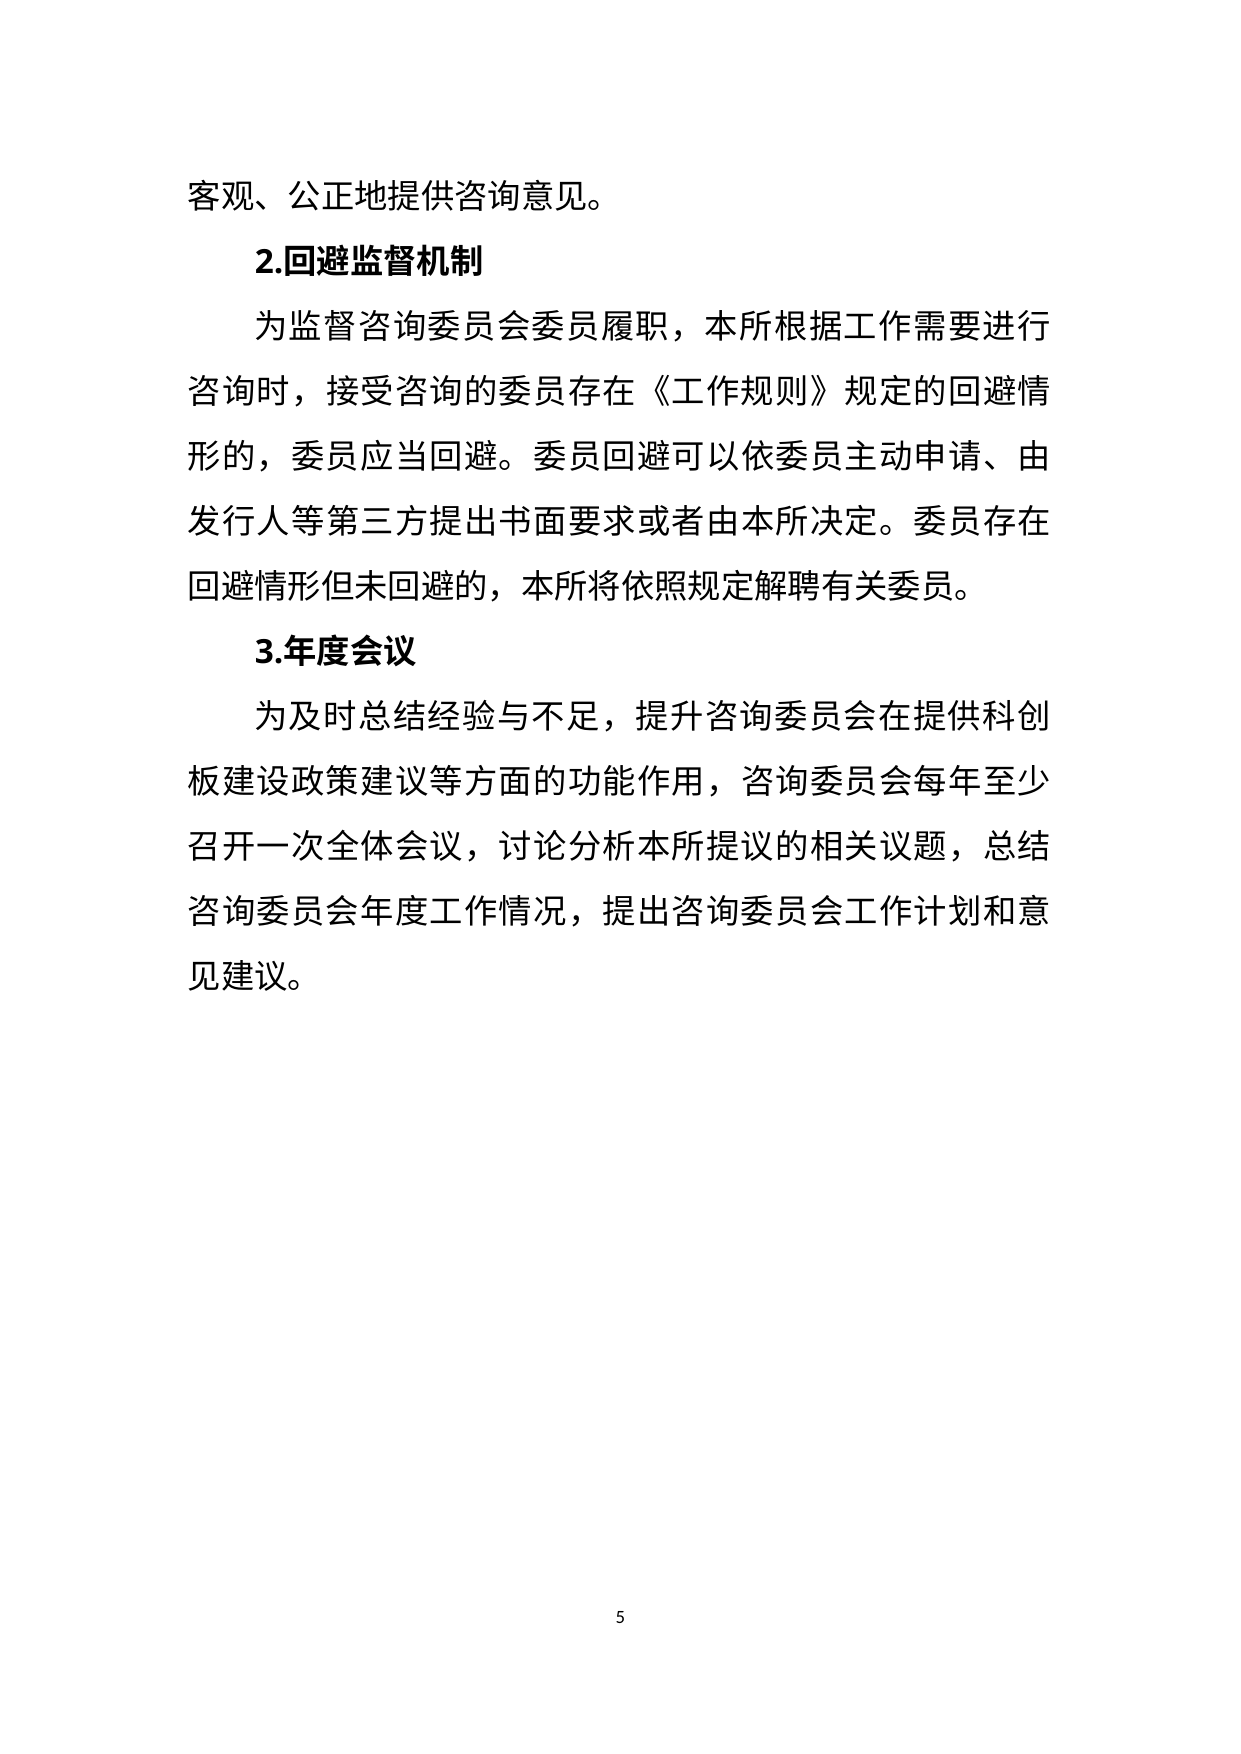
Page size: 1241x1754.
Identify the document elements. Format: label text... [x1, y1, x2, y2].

text 为及时总结经验与不足，提升咨询委员会在提供科创板建设政策建议等方面的功能作用，咨询委员会每年至少召开一次全体会议，讨论分析本所提议的相关议题，总结咨询委员会年度工作情况，提出咨询委员会工作计划和意见建议。 [187, 682, 1053, 1007]
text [187, 162, 1053, 227]
text 3.年度会议 [187, 617, 1053, 682]
text 2.回避监督机制 [187, 227, 1053, 292]
text 为监督咨询委员会委员履职，本所根据工作需要进行咨询时，接受咨询的委员存在《工作规则》规定的回避情形的，委员应当回避。委员回避可以依委员主动申请、由发行人等第三方提出书面要求或者由本所决定。委员存在回避情形但未回避的，本所将依照规定解聘有关委员。 [187, 292, 1053, 617]
